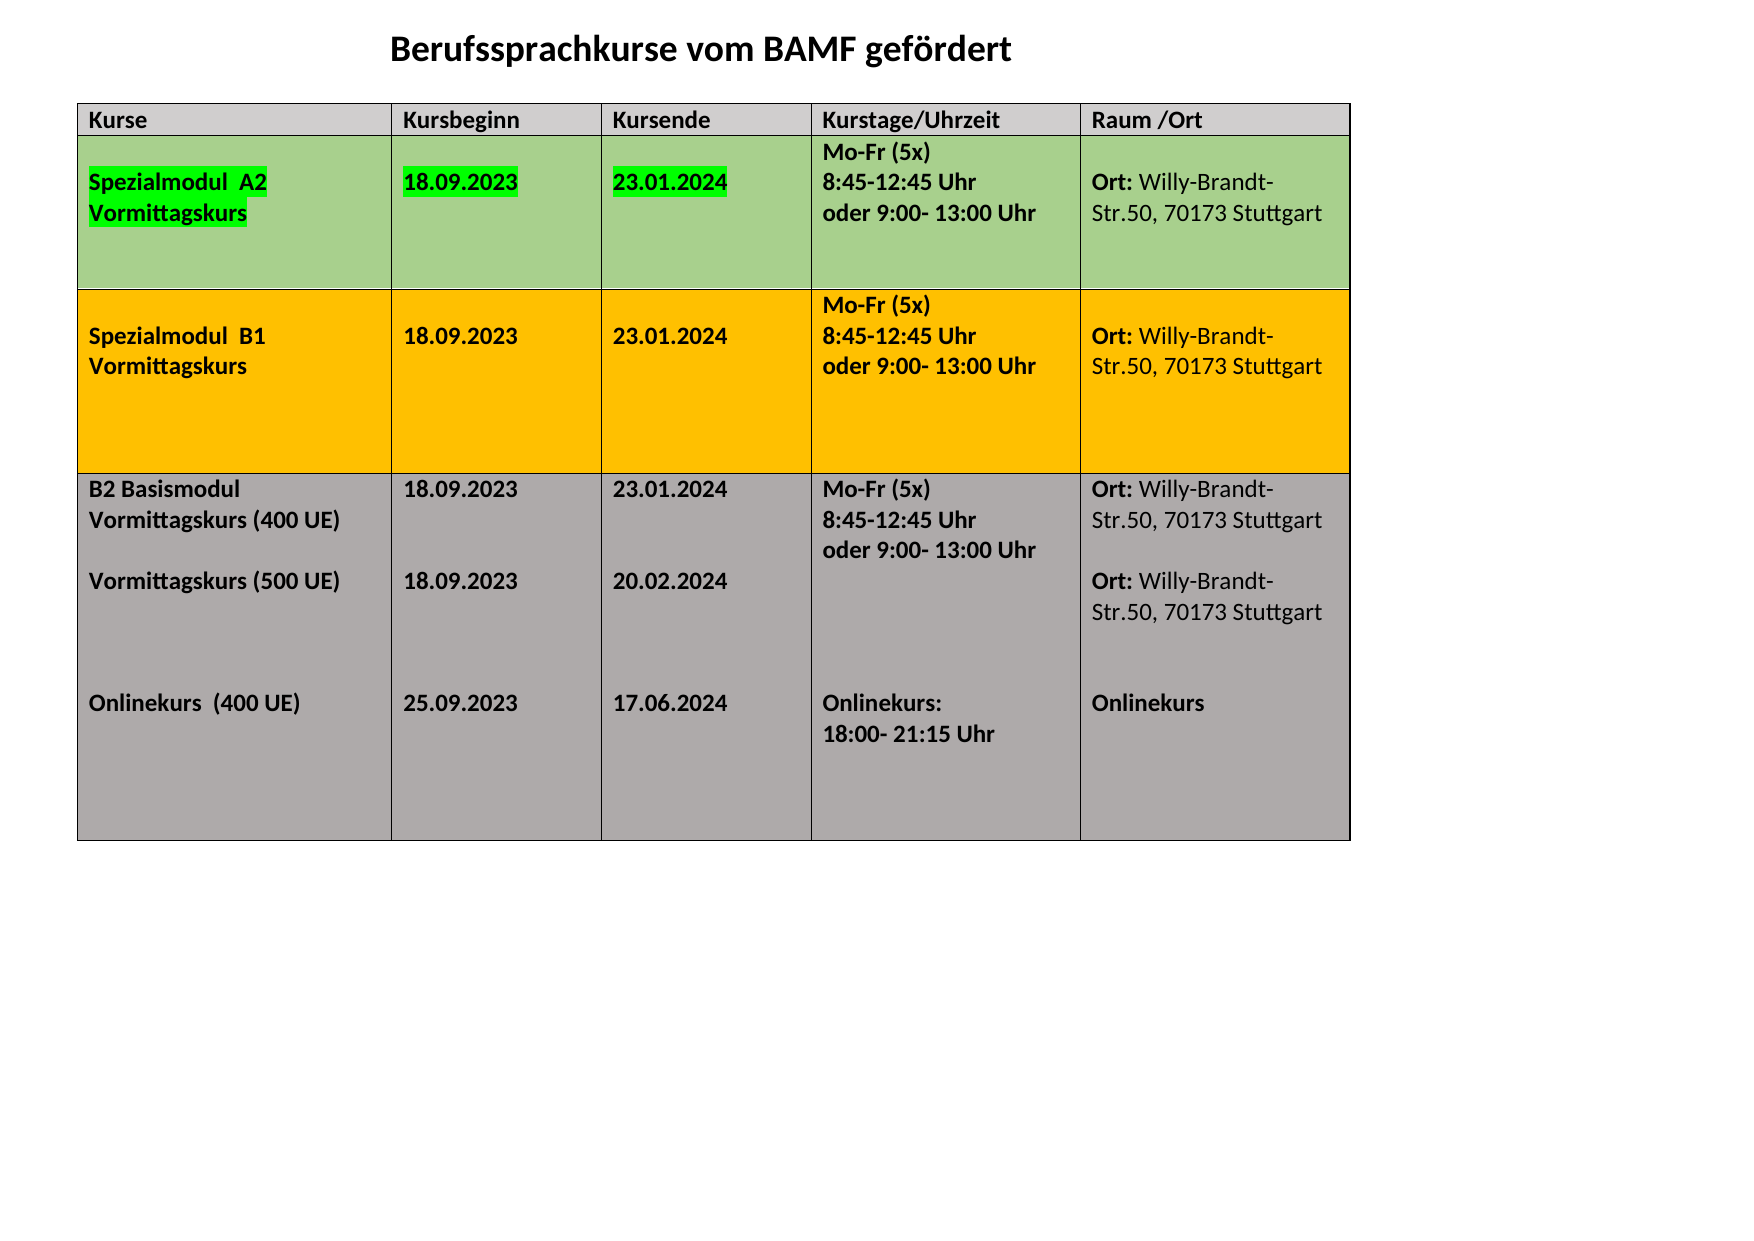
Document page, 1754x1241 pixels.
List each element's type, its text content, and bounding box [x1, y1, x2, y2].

table_cell Mo-Fr (5x) 8:45-12:45 Uhr oder 9:00- 13:00 Uhr Onlinekurs: 18:00- 21:15 Uhr [812, 474, 1080, 840]
table_cell 23.01.2024 [602, 290, 811, 473]
table_cell 23.01.2024 [602, 136, 811, 288]
table_header Kurstage/Uhrzeit [812, 104, 1080, 135]
table_cell Mo-Fr (5x) 8:45-12:45 Uhr oder 9:00- 13:00 Uhr [812, 136, 1080, 288]
table_header Raum /Ort [1081, 104, 1349, 135]
table_cell Mo-Fr (5x) 8:45-12:45 Uhr oder 9:00- 13:00 Uhr [812, 290, 1080, 473]
table_header Kurse [78, 104, 391, 135]
table_cell 18.09.2023 [392, 290, 601, 473]
table_header Kursbeginn [392, 104, 601, 135]
table_header Kursende [602, 104, 811, 135]
table_cell Spezialmodul B1 Vormittagskurs [78, 290, 391, 473]
table_cell Ort: Willy-Brandt-Str.50, 70173 Stuttgart Ort: Willy-Brandt-Str.50, 70173 Stuttgart Onlinekurs [1081, 474, 1349, 840]
table_cell B2 Basismodul Vormittagskurs (400 UE) Vormittagskurs (500 UE) Onlinekurs (400 UE) [78, 474, 391, 840]
table_cell 23.01.2024 20.02.2024 17.06.2024 [602, 474, 811, 840]
table_cell Ort: Willy-Brandt-Str.50, 70173 Stuttgart [1081, 136, 1349, 288]
table_cell Spezialmodul A2 Vormittagskurs [78, 136, 391, 288]
table_cell 18.09.2023 18.09.2023 25.09.2023 [392, 474, 601, 840]
table_cell 18.09.2023 [392, 136, 601, 288]
table_cell Ort: Willy-Brandt-Str.50, 70173 Stuttgart [1081, 290, 1349, 473]
